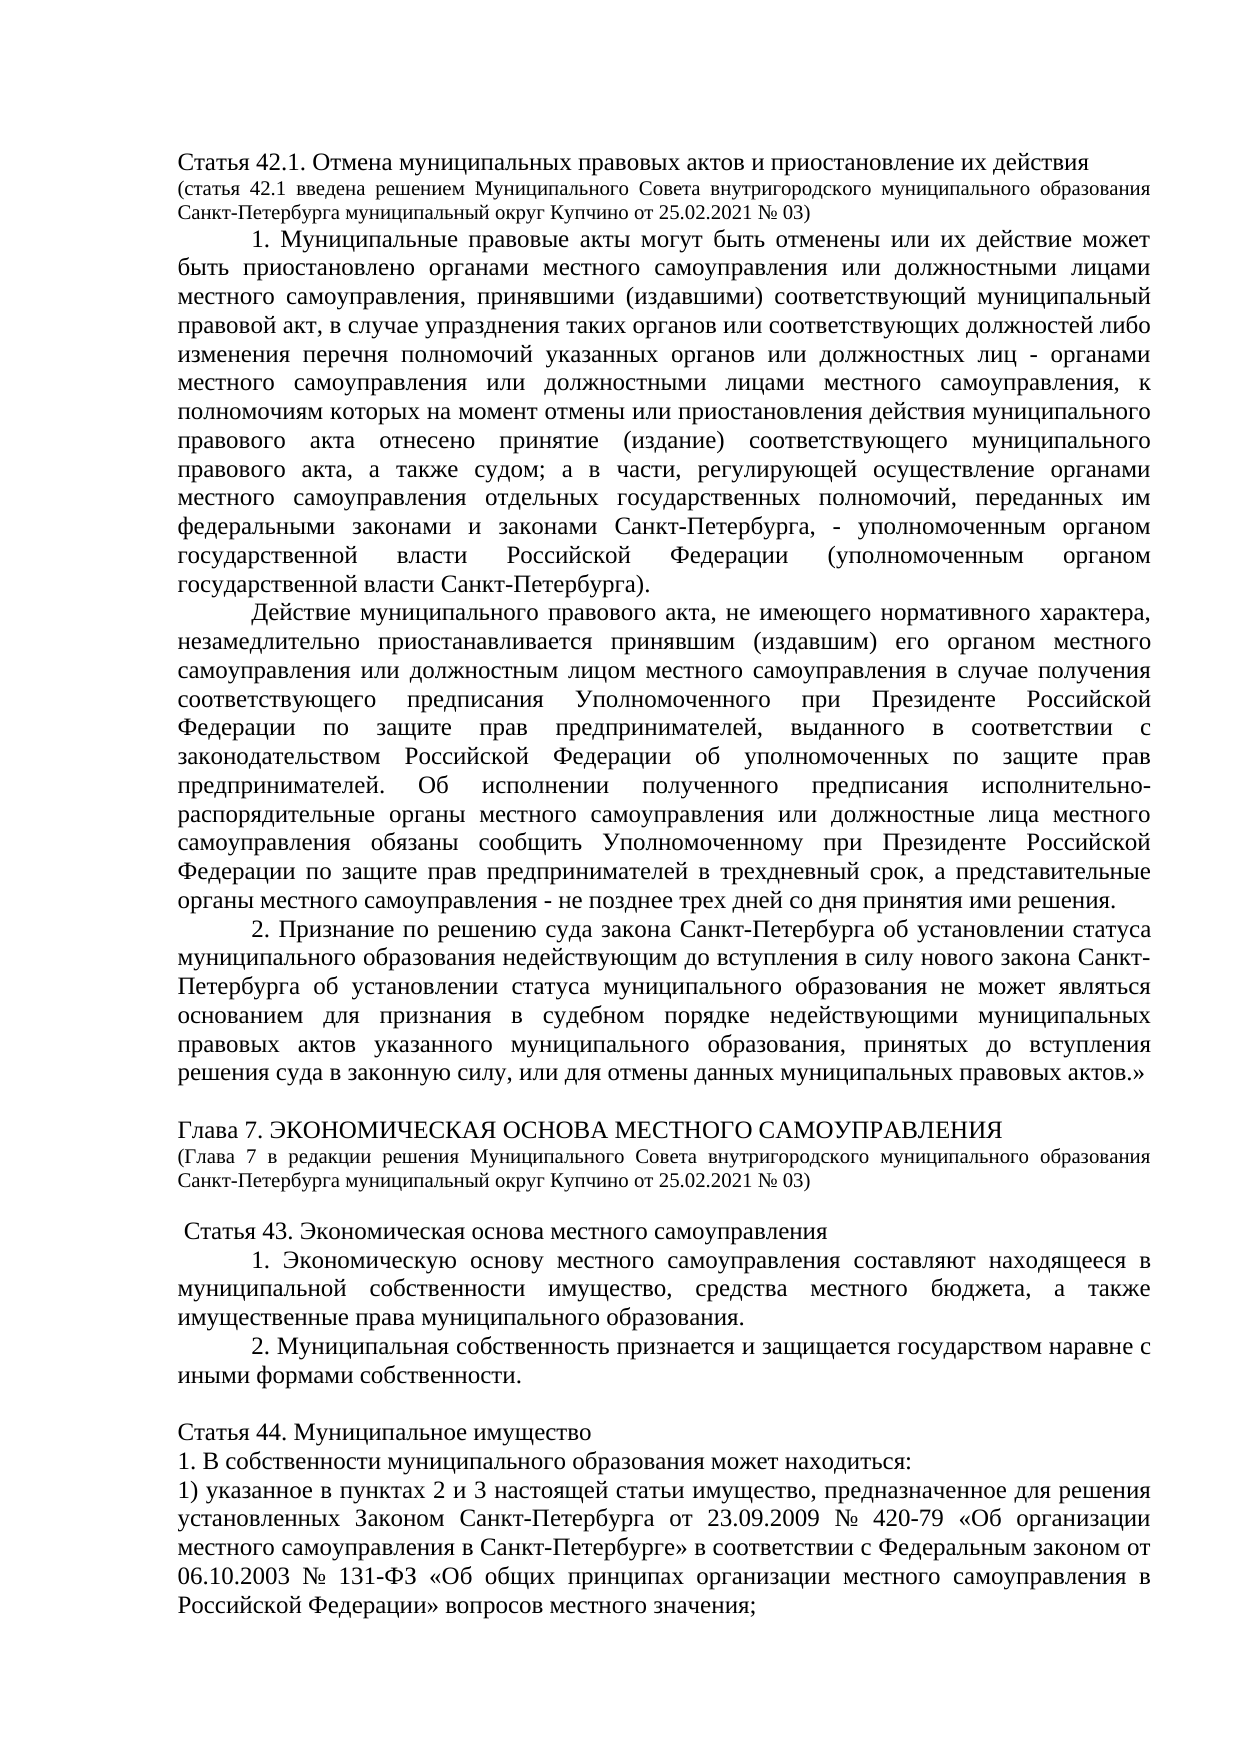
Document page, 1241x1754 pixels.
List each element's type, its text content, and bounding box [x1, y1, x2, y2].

text Статья 42.1. Отмена муниципальных правовых актов и приостановление их действия [177, 147, 1152, 176]
text 1) указанное в пунктах 2 и 3 настоящей статьи имущество, предназначенное для решения установленных Законом Санкт-Петербурга от 23.09.2009 № 420-79 «Об организации местного самоуправления в Санкт-Петербурге» в соответствии с Федеральным законом от 06.10.2003 № 131-ФЗ «Об общих принципах организации местного самоуправления в Российской Федерации» вопросов местного значения; [177, 1475, 1152, 1618]
text Статья 43. Экономическая основа местного самоуправления [177, 1216, 1152, 1245]
text (Глава 7 в редакции решения Муниципального Совета внутригородского муниципального образования Санкт-Петербурга муниципальный округ Купчино от 25.02.2021 № 03) [177, 1144, 1152, 1192]
text 1. В собственности муниципального образования может находиться: [177, 1446, 1152, 1475]
text 1. Муниципальные правовые акты могут быть отменены или их действие может быть приостановлено органами местного самоуправления или должностными лицами местного самоуправления, принявшими (издавшими) соответствующий муниципальный правовой акт, в случае упразднения таких органов или соответствующих должностей либо изменения перечня полномочий указанных органов или должностных лиц - органами местного самоуправления или должностными лицами местного самоуправления, к полномочиям которых на момент отмены или приостановления действия муниципального правового акта отнесено принятие (издание) соответствующего муниципального правового акта, а также судом; а в части, регулирующей осуществление органами местного самоуправления отдельных государственных полномочий, переданных им федеральными законами и законами Санкт-Петербурга, - уполномоченным органом государственной власти Российской Федерации (уполномоченным органом государственной власти Санкт-Петербурга). [177, 224, 1152, 597]
text Действие муниципального правового акта, не имеющего нормативного характера, незамедлительно приостанавливается принявшим (издавшим) его органом местного самоуправления или должностным лицом местного самоуправления в случае получения соответствующего предписания Уполномоченного при Президенте Российской Федерации по защите прав предпринимателей, выданного в соответствии с законодательством Российской Федерации об уполномоченных по защите прав предпринимателей. Об исполнении полученного предписания исполнительно-распорядительные органы местного самоуправления или должностные лица местного самоуправления обязаны сообщить Уполномоченному при Президенте Российской Федерации по защите прав предпринимателей в трехдневный срок, а представительные органы местного самоуправления - не позднее трех дней со дня принятия ими решения. [177, 597, 1152, 914]
text (статья 42.1 введена решением Муниципального Совета внутригородского муниципального образования Санкт-Петербурга муниципальный округ Купчино от 25.02.2021 № 03) [177, 176, 1152, 224]
text Глава 7. ЭКОНОМИЧЕСКАЯ ОСНОВА МЕСТНОГО САМОУПРАВЛЕНИЯ [177, 1115, 1152, 1144]
text 2. Муниципальная собственность признается и защищается государством наравне с иными формами собственности. [177, 1331, 1152, 1388]
text Статья 44. Муниципальное имущество [177, 1417, 1152, 1446]
text 1. Экономическую основу местного самоуправления составляют находящееся в муниципальной собственности имущество, средства местного бюджета, а также имущественные права муниципального образования. [177, 1245, 1152, 1331]
text 2. Признание по решению суда закона Санкт-Петербурга об установлении статуса муниципального образования недействующим до вступления в силу нового закона Санкт-Петербурга об установлении статуса муниципального образования не может являться основанием для признания в судебном порядке недействующими муниципальных правовых актов указанного муниципального образования, принятых до вступления решения суда в законную силу, или для отмены данных муниципальных правовых актов.» [177, 914, 1152, 1086]
